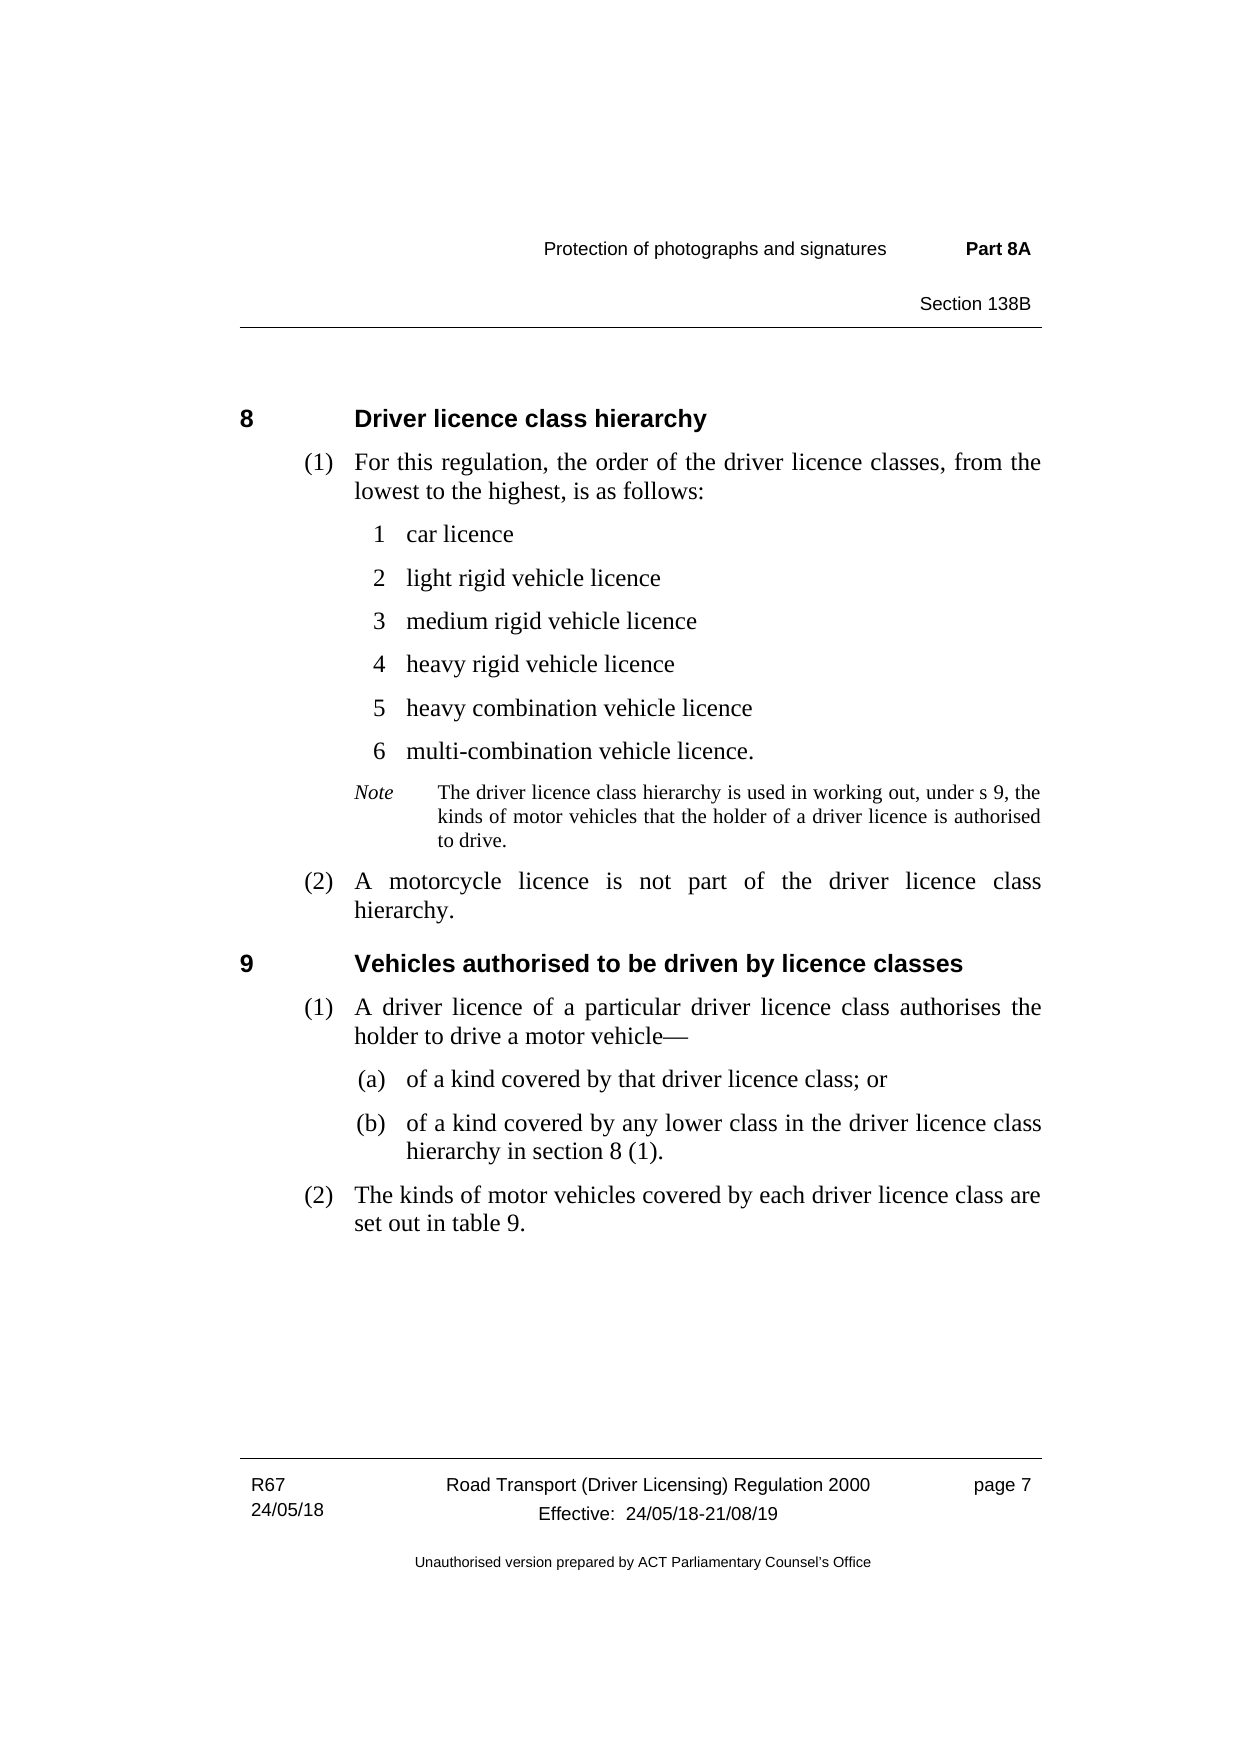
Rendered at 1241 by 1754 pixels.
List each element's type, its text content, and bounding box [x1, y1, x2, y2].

text 8 Driver licence class hierarchy [239, 404, 1042, 433]
text 2 light rigid vehicle licence [239, 563, 1042, 592]
text (a) of a kind covered by that driver licence class; or [239, 1064, 1042, 1093]
text 3 medium rigid vehicle licence [239, 606, 1042, 635]
text (b) of a kind covered by any lower class in the driver licence class hierarchy in section 8 (1). [239, 1108, 1042, 1165]
text 4 heavy rigid vehicle licence [239, 649, 1042, 678]
text 5 heavy combination vehicle licence [239, 693, 1042, 722]
text Note The driver licence class hierarchy is used in working out, under s 9, the kinds of motor vehicles that the holder of a driver licence is authorised to drive. [354, 779, 1042, 852]
text (1) A driver licence of a particular driver licence class authorises the holder to drive a motor vehicle— [239, 992, 1042, 1050]
text (1) For this regulation, the order of the driver licence classes, from the lowest to the highest, is as follows: [239, 447, 1042, 505]
text 9 Vehicles authorised to be driven by licence classes [239, 949, 1042, 978]
text (2) The kinds of motor vehicles covered by each driver licence class are set out in table 9. [239, 1180, 1042, 1237]
text 1 car licence [239, 519, 1042, 548]
text 6 multi-combination vehicle licence. [239, 736, 1042, 765]
text (2) A motorcycle licence is not part of the driver licence class hierarchy. [239, 866, 1042, 924]
